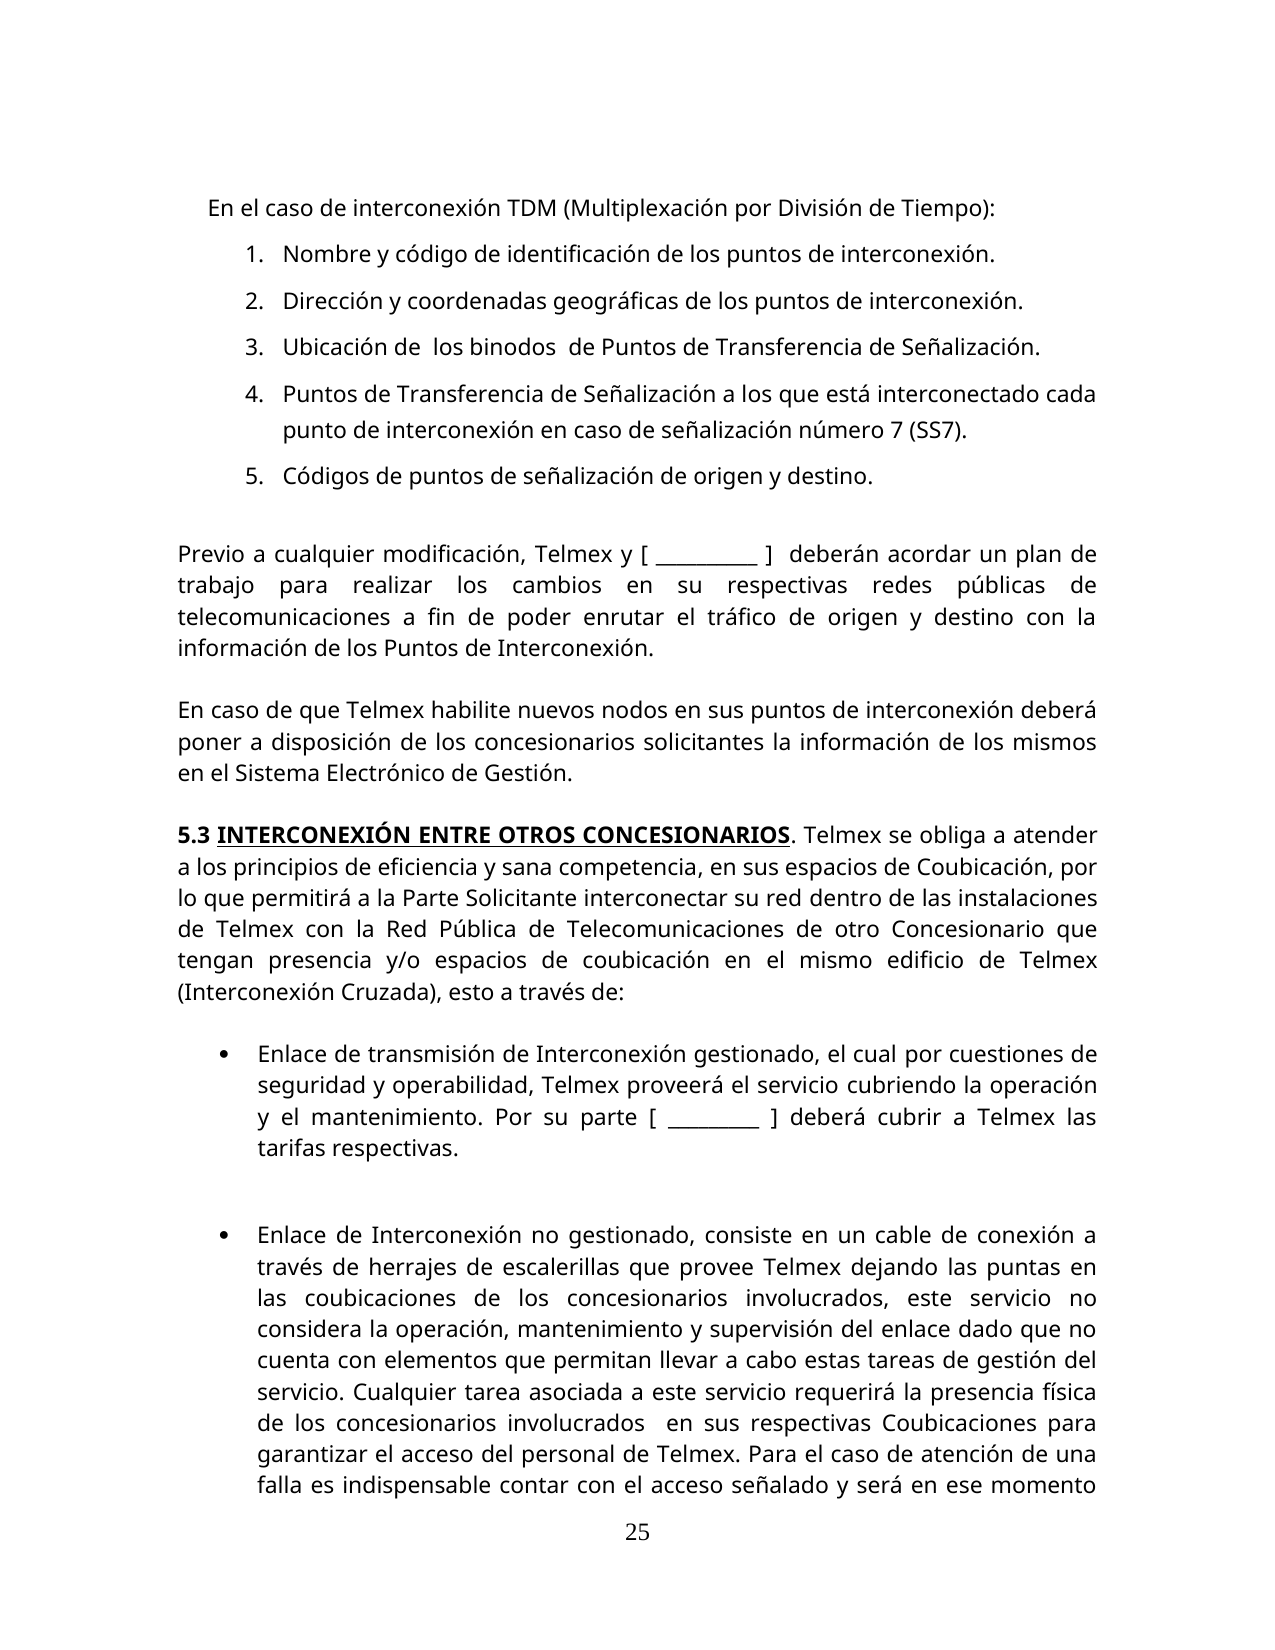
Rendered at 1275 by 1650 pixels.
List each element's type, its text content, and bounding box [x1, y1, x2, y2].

list Códigos de puntos de señalización de origen y destino. [245, 460, 1098, 491]
text 5.3 INTERCONEXIÓN ENTRE OTROS CONCESIONARIOS. Telmex se obliga a atender a los principios de eficiencia y sana competencia, en sus espacios de Coubicación, por lo que permitirá a interconectar su red dentro de las instalaciones de Telmex con la Red Pública de Telecomunicaciones de otro Concesionario que tengan presencia y/o espacios de coubicación en el mismo edificio de Telmex (Interconexión Cruzada), esto a través de: [177, 819, 1098, 1007]
list Nombre y código de identificación de los puntos de interconexión. [245, 238, 1098, 270]
text En el caso de interconexión TDM (Multiplexación por División de Tiempo): [177, 192, 1098, 223]
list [220, 1219, 1098, 1500]
list Puntos de Transferencia de Señalización a los que está interconectado cada punto de interconexión en caso de señalización número 7 (SS7). [245, 378, 1098, 445]
list Ubicación de los binodos de Puntos de Transferencia de Señalización. [245, 331, 1098, 363]
list Dirección y coordenadas geográficas de los puntos de interconexión. [245, 285, 1098, 316]
text Previo a cualquier modificación, Telmex y [ __________ ] deberán acordar un plan de trabajo para realizar los cambios en su respectivas redes públicas de telecomunicaciones a fin de poder enrutar el tráfico de origen y destino con la información de los Puntos de Interconexión. [177, 538, 1098, 663]
list Enlace de transmisión de Interconexión gestionado, el cual por cuestiones de seguridad y operabilidad, Telmex proveerá el servicio cubriendo la operación y el mantenimiento. Por su parte [ _________ ] deberá cubrir a Telmex las tarifas respectivas. [220, 1038, 1098, 1163]
text En caso de que Telmex habilite nuevos nodos en sus puntos de interconexión deberá poner a disposición de los concesionarios solicitantes la información de los mismos en el Sistema Electrónico de Gestión. [177, 694, 1098, 788]
